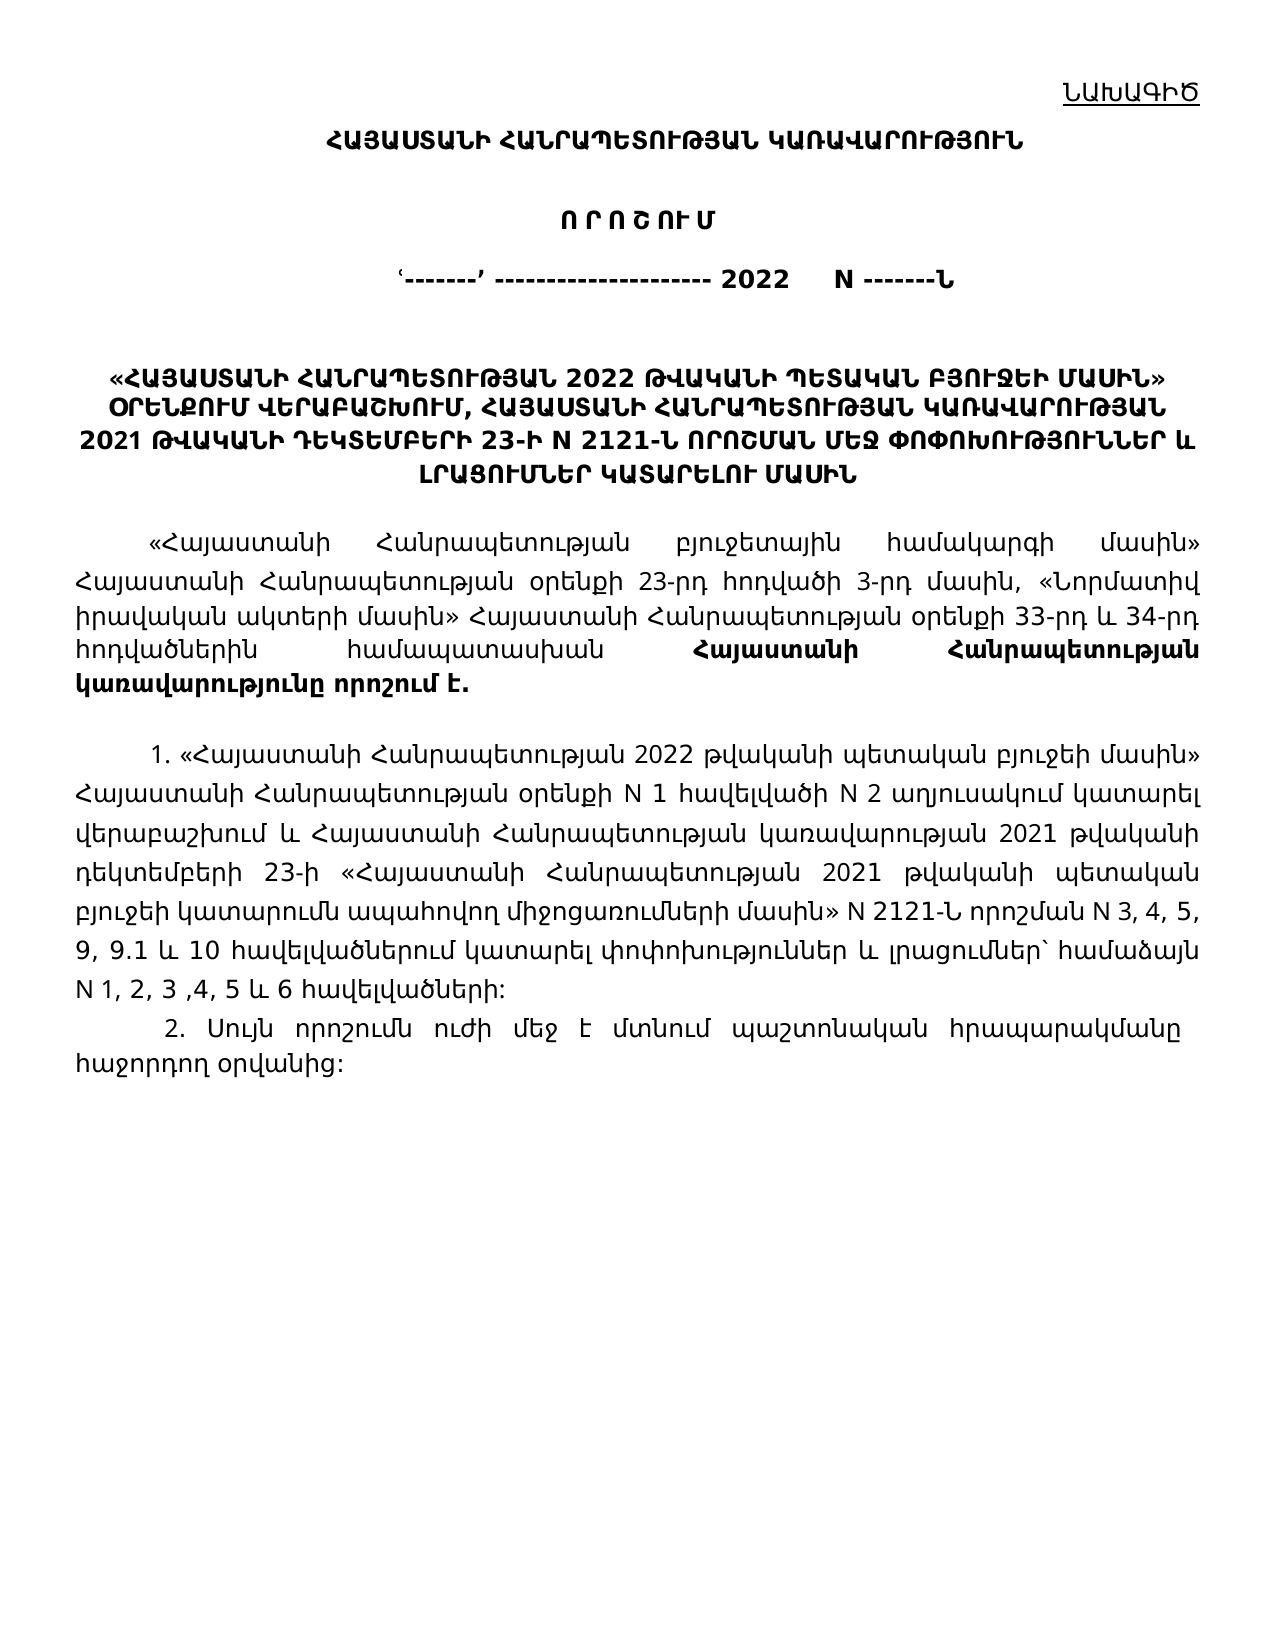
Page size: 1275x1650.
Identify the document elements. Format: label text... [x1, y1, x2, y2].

text «Հայաստանի Հանրապետության բյուջետային համակարգի մասին» Հայաստանի Հանրապետության օրենքի 23-րդ հոդվածի 3-րդ մասին, «Նորմատիվ իրավական ակտերի մասին» Հայաստանի Հանրապետության օրենքի 33-րդ և 34-րդ հոդվածներին համապատասխան Հայաստանի Հանրապետության կառավարությունը որոշում է. [75, 524, 1200, 698]
text 2. Սույն որոշումն ուժի մեջ է մտնում պաշտոնական հրապարակմանը հաջորդող օրվանից: [75, 1011, 1182, 1079]
text ՙ-------՚ --------------------- 2022 N -------Ն [75, 265, 1200, 294]
text ՀԱՅԱՍՏԱՆԻ ՀԱՆՐԱՊԵՏՈՒԹՅԱՆ ԿԱՌԱՎԱՐՈՒԹՅՈՒՆ [75, 126, 1200, 155]
text ՆԱԽԱԳԻԾ [75, 75, 1200, 109]
text 1. «Հայաստանի Հանրապետության 2022 թվականի պետական բյուջեի մասին» Հայաստանի Հանրապետության օրենքի N 1 հավելվածի N 2 աղյուսակում կատարել վերաբաշխում և Հայաստանի Հանրապետության կառավարության 2021 թվականի դեկտեմբերի 23-ի «Հայաստանի Հանրապետության 2021 թվականի պետական բյուջեի կատարումն ապահովող միջոցառումների մասին» N 2121-Ն որոշման N 3, 4, 5, 9, 9.1 և 10 հավելվածներում կատարել փոփոխություններ և լրացումներ` համաձայն N 1, 2, 3 ,4, 5 և 6 հավելվածների: [75, 737, 1200, 1006]
text Ո Ր Ո Շ ՈՒ Մ [75, 202, 1200, 237]
text «ՀԱՅԱՍՏԱՆԻ ՀԱՆՐԱՊԵՏՈՒԹՅԱՆ 2022 ԹՎԱԿԱՆԻ ՊԵՏԱԿԱՆ ԲՅՈՒՋԵԻ ՄԱՍԻՆ» ՕՐԵՆՔՈՒՄ ՎԵՐԱԲԱՇԽՈՒՄ, ՀԱՅԱՍՏԱՆԻ ՀԱՆՐԱՊԵՏՈՒԹՅԱՆ ԿԱՌԱՎԱՐՈՒԹՅԱՆ 2021 ԹՎԱԿԱՆԻ ԴԵԿՏԵՄԲԵՐԻ 23-Ի N 2121-Ն ՈՐՈՇՄԱՆ ՄԵՋ ՓՈՓՈԽՈՒԹՅՈՒՆՆԵՐ և ԼՐԱՑՈՒՄՆԵՐ ԿԱՏԱՐԵԼՈՒ ՄԱՍԻՆ [75, 364, 1200, 491]
